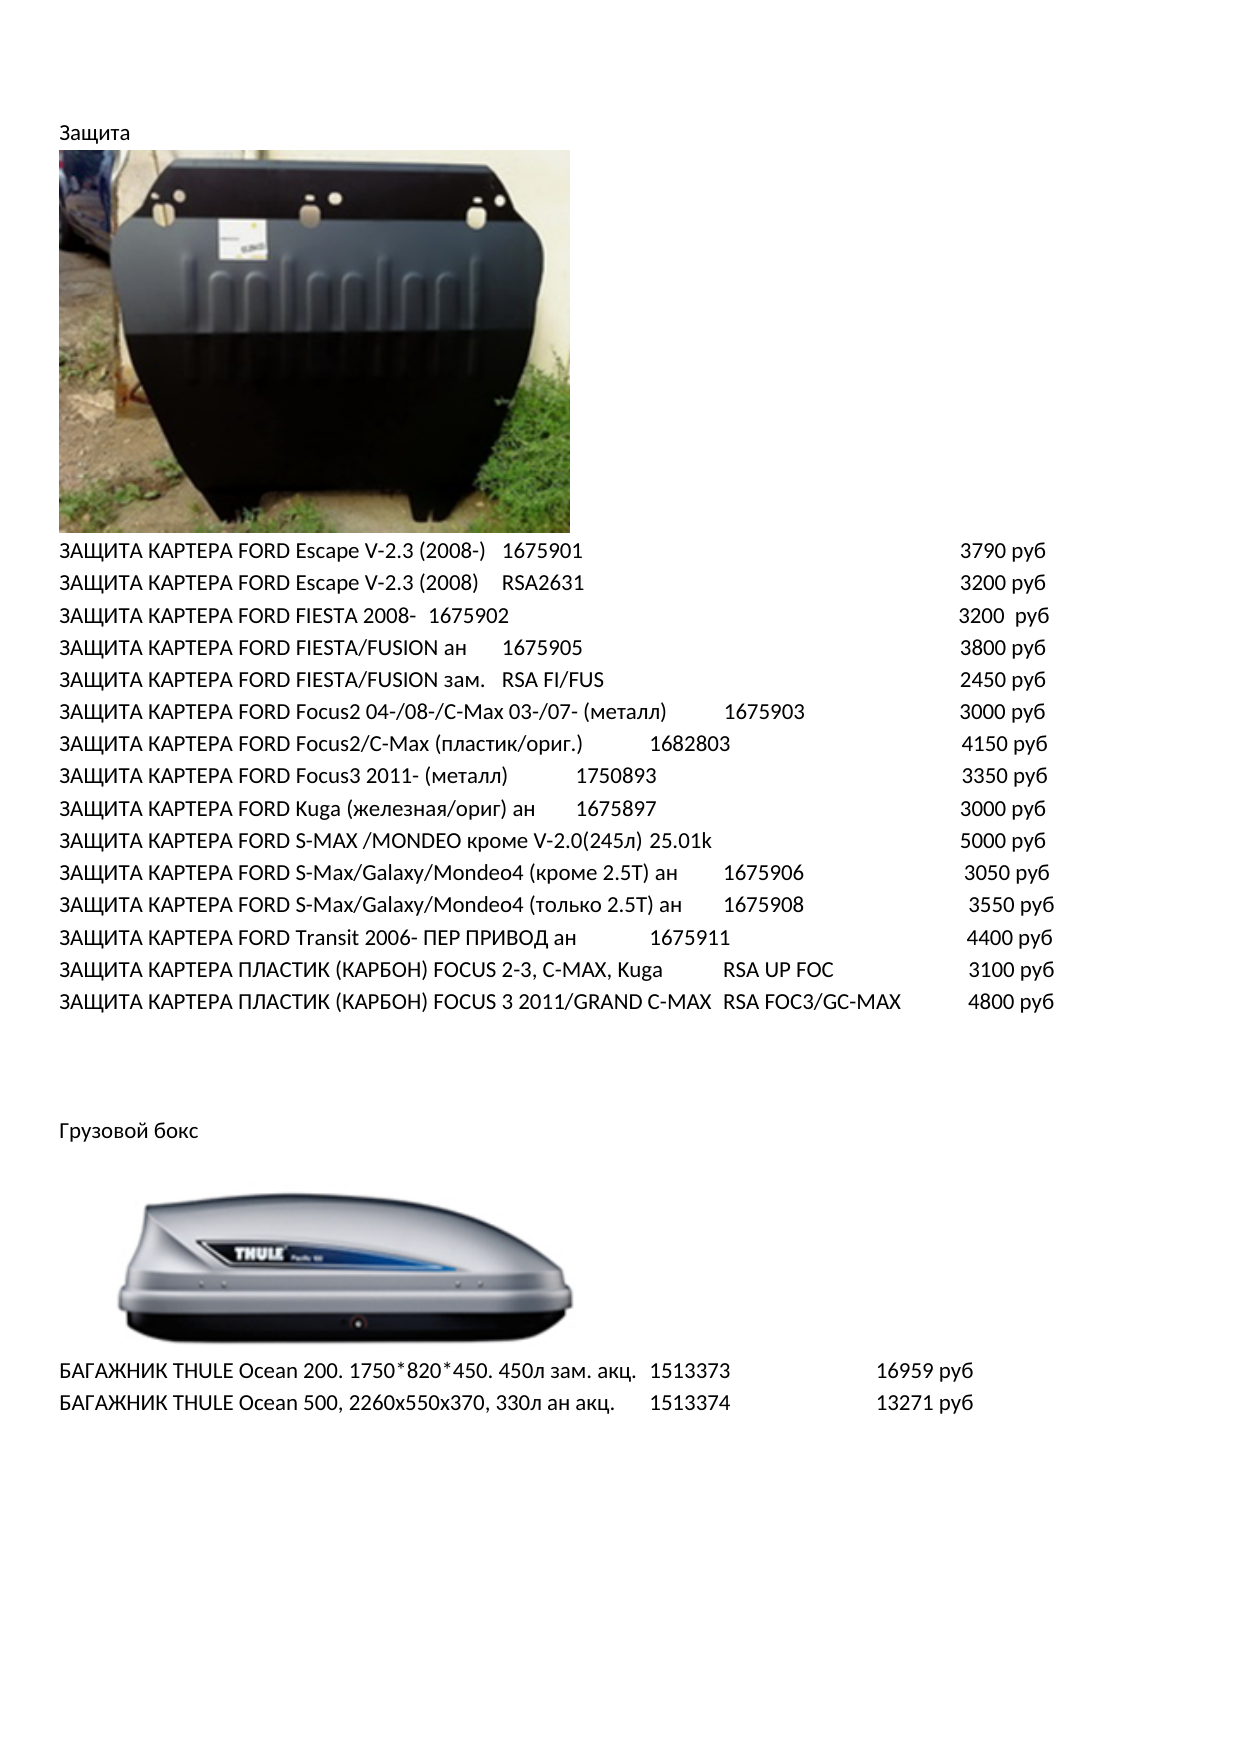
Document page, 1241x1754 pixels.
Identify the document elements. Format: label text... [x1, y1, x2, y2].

text ЗАЩИТА КАРТЕРА FORD S-MAX /MONDEO кроме V-2.0(245л) 25.01k 5000 руб [59, 826, 1152, 854]
picture [59, 150, 570, 533]
text ЗАЩИТА КАРТЕРА ПЛАСТИК (КАРБОН) FOCUS 3 2011/GRAND C-MAX RSA FOC3/GC-MAX 4800 руб [59, 987, 1152, 1015]
text Защита [59, 118, 1152, 146]
text ЗАЩИТА КАРТЕРА FORD FIESTA 2008- 1675902 3200 руб [59, 601, 1152, 629]
text ЗАЩИТА КАРТЕРА FORD Focus3 2011- (металл) 1750893 3350 руб [59, 762, 1152, 790]
text ЗАЩИТА КАРТЕРА FORD Focus2/C-Max (пластик/ориг.) 1682803 4150 руб [59, 729, 1152, 757]
text БАГАЖНИК THULE Ocean 500, 2260x550x370, 330л ан акц. 1513374 13271 руб [59, 1388, 1152, 1416]
text БАГАЖНИК THULE Ocean 200. 1750*820*450. 450л зам. акц. 1513373 16959 руб [59, 1356, 1152, 1384]
text ЗАЩИТА КАРТЕРА FORD S-Max/Galaxy/Mondeo4 (только 2.5Т) ан 1675908 3550 руб [59, 890, 1152, 918]
text ЗАЩИТА КАРТЕРА FORD FIESTA/FUSION зам. RSA FI/FUS 2450 руб [59, 665, 1152, 693]
text ЗАЩИТА КАРТЕРА FORD S-Max/Galaxy/Mondeo4 (кроме 2.5Т) ан 1675906 3050 руб [59, 858, 1152, 886]
picture [59, 1180, 632, 1352]
text ЗАЩИТА КАРТЕРА FORD Transit 2006- ПЕР ПРИВОД ан 1675911 4400 руб [59, 923, 1152, 951]
text Грузовой бокс [59, 1116, 1152, 1144]
text ЗАЩИТА КАРТЕРА FORD Escape V-2.3 (2008-) 1675901 3790 руб [59, 536, 1152, 564]
text ЗАЩИТА КАРТЕРА FORD Kuga (железная/ориг) ан 1675897 3000 руб [59, 794, 1152, 822]
text ЗАЩИТА КАРТЕРА FORD Focus2 04-/08-/C-Max 03-/07- (металл) 1675903 3000 руб [59, 697, 1152, 725]
text ЗАЩИТА КАРТЕРА FORD Escape V-2.3 (2008) RSA2631 3200 руб [59, 568, 1152, 597]
text ЗАЩИТА КАРТЕРА FORD FIESTA/FUSION ан 1675905 3800 руб [59, 633, 1152, 661]
text ЗАЩИТА КАРТЕРА ПЛАСТИК (КАРБОН) FOCUS 2-3, C-MAX, Kuga RSA UP FOC 3100 руб [59, 955, 1152, 983]
